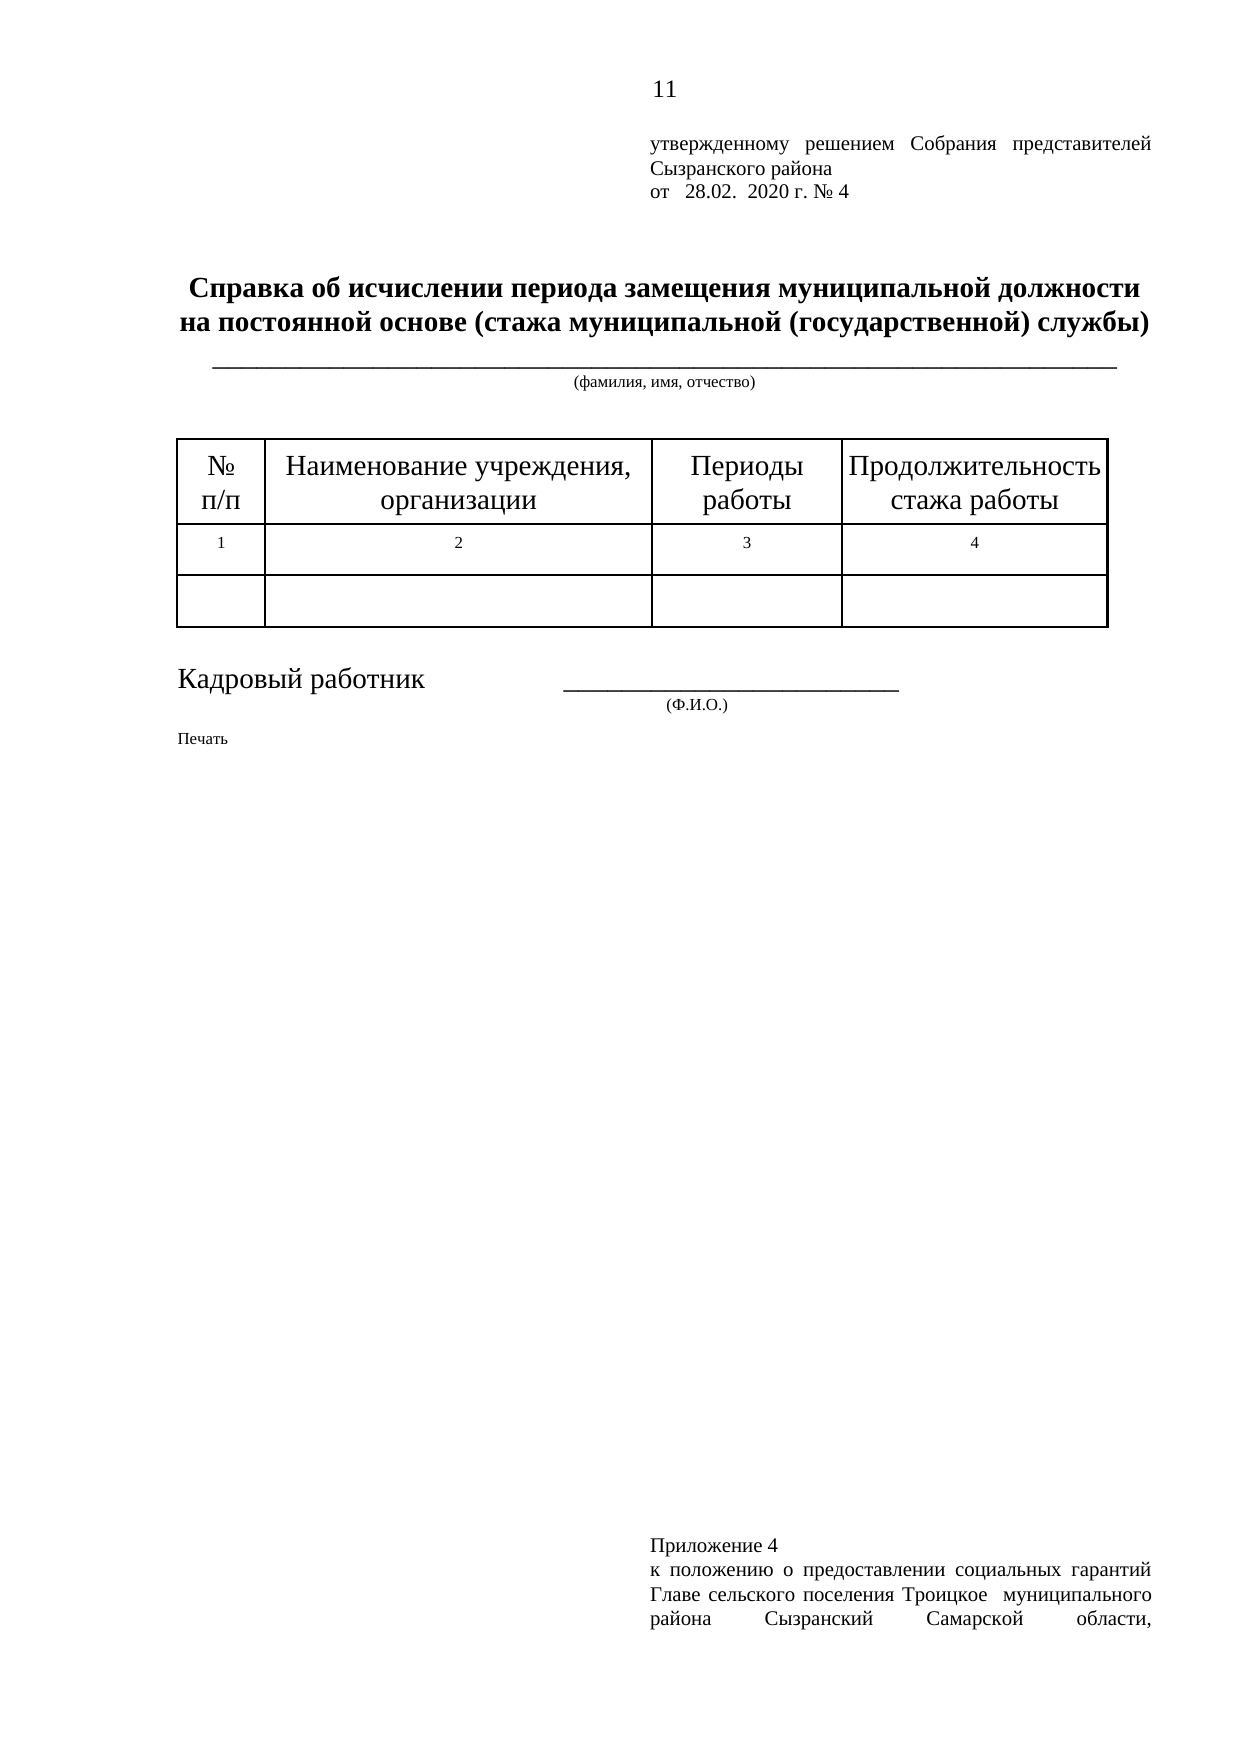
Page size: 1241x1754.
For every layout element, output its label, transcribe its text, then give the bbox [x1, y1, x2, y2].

table_header Наименование учреждения, организации [266, 440, 651, 523]
text Печать [177, 728, 1152, 762]
table_cell 1 [178, 525, 264, 574]
text (Ф.И.О.) [177, 695, 1152, 728]
table_cell 2 [266, 525, 651, 574]
table_header № п/п [178, 440, 264, 523]
table_cell 4 [843, 525, 1106, 574]
text Кадровый работник _______________________ [177, 661, 1152, 695]
table_cell [266, 576, 651, 626]
text от 28.02. 2020 г. № 4 [650, 179, 1152, 203]
table_header Периоды работы [653, 440, 841, 523]
table_cell [178, 576, 264, 626]
text (фамилия, имя, отчество) [177, 371, 1152, 405]
table_cell [653, 576, 841, 626]
text ______________________________________________________________ [177, 338, 1152, 371]
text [650, 131, 1152, 179]
table_header Продолжительность стажа работы [843, 440, 1106, 523]
table_cell 3 [653, 525, 841, 574]
text Справка об исчислении периода замещения муниципальной должности на постоянной основе (стажа муниципальной (государственной) службы) [177, 271, 1152, 338]
text Приложение 4 [650, 1533, 1152, 1557]
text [650, 1557, 1152, 1629]
table_cell [843, 576, 1106, 626]
